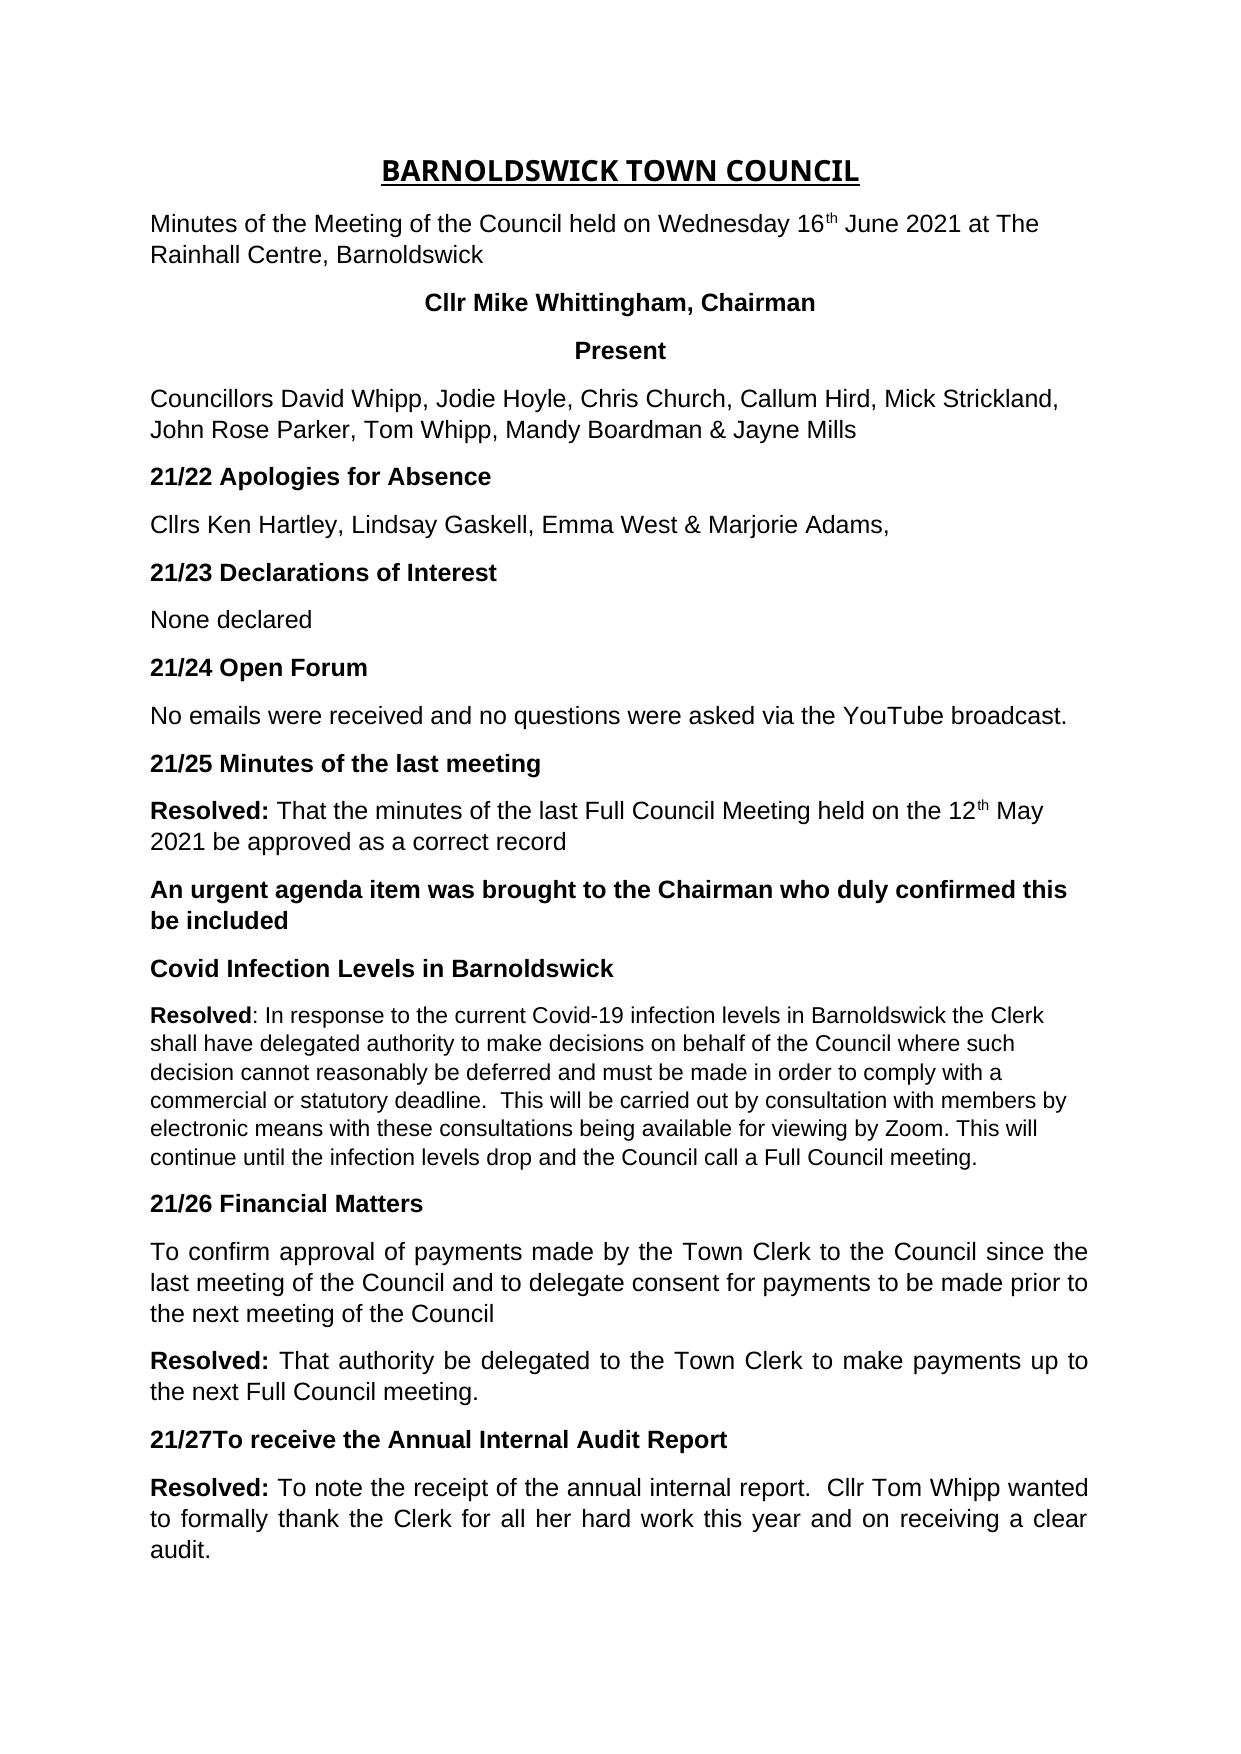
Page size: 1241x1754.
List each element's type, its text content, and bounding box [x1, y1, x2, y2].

text 21/22 Apologies for Absence [150, 462, 1090, 491]
text None declared [150, 606, 1090, 634]
text 21/26 Financial Matters [150, 1189, 1090, 1218]
text 21/25 Minutes of the last meeting [150, 749, 1090, 777]
text Covid Infection Levels in Barnoldswick [150, 954, 1090, 983]
text 21/27To receive the Annual Internal Audit Report [150, 1425, 1090, 1454]
text Cllrs Ken Hartley, Lindsay Gaskell, Emma West & Marjorie Adams, [150, 510, 1090, 539]
text Resolved: That the minutes of the last Full Council Meeting held on the 12th May 2021 be approved as a correct record [150, 796, 1090, 856]
text BARNOLDSWICK TOWN COUNCIL [150, 150, 1090, 190]
text Councillors David Whipp, Jodie Hoyle, Chris Church, Callum Hird, Mick Strickland, John Rose Parker, Tom Whipp, Mandy Boardman & Jayne Mills [150, 384, 1090, 443]
text Resolved: In response to the current Covid-19 infection levels in Barnoldswick the Clerk shall have delegated authority to make decisions on behalf of the Council where such decision cannot reasonably be deferred and must be made in order to comply with a commercial or statutory deadline. This will be carried out by consultation with members by electronic means with these consultations being available for viewing by Zoom. This will continue until the infection levels drop and the Council call a Full Council meeting. [150, 1002, 1090, 1170]
text Present [150, 336, 1090, 365]
text Cllr Mike Whittingham, Chairman [150, 288, 1090, 317]
text 21/23 Declarations of Interest [150, 558, 1090, 587]
text 21/24 Open Forum [150, 653, 1090, 682]
list To confirm approval of payments made by the Town Clerk to the Council since the last meeting of the Council and to delegate consent for payments to be made prior to the next meeting of the Council [150, 1237, 1090, 1327]
text Resolved: To note the receipt of the annual internal report. Cllr Tom Whipp wanted to formally thank the Clerk for all her hard work this year and on receiving a clear audit. [150, 1473, 1090, 1564]
text An urgent agenda item was brought to the Chairman who duly confirmed this be included [150, 875, 1090, 935]
text No emails were received and no questions were asked via the YouTube broadcast. [150, 701, 1090, 730]
text Resolved: That authority be delegated to the Town Clerk to make payments up to the next Full Council meeting. [150, 1346, 1090, 1406]
text Minutes of the Meeting of the Council held on Wednesday 16th June 2021 at The Rainhall Centre, Barnoldswick [150, 209, 1090, 269]
